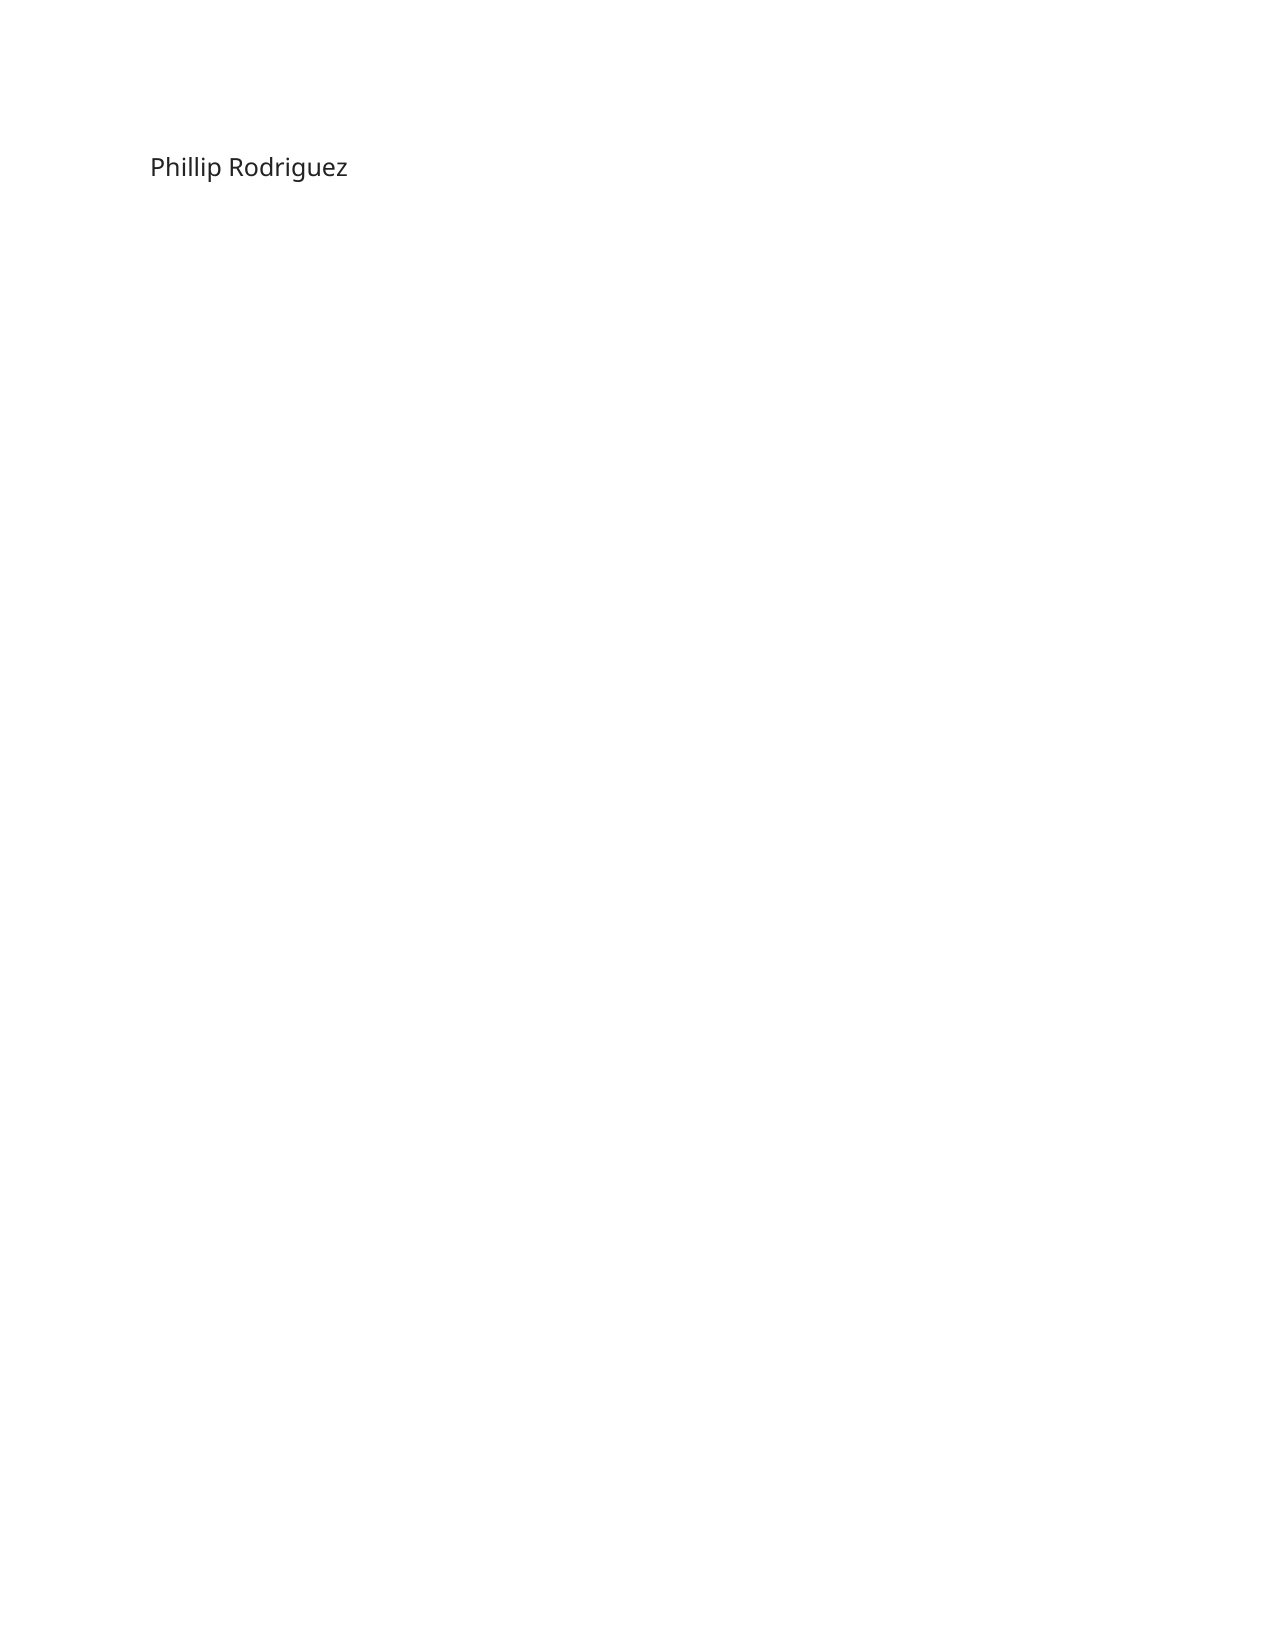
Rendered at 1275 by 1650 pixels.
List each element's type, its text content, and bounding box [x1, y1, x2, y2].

text Phillip Rodriguez [150, 150, 1125, 184]
